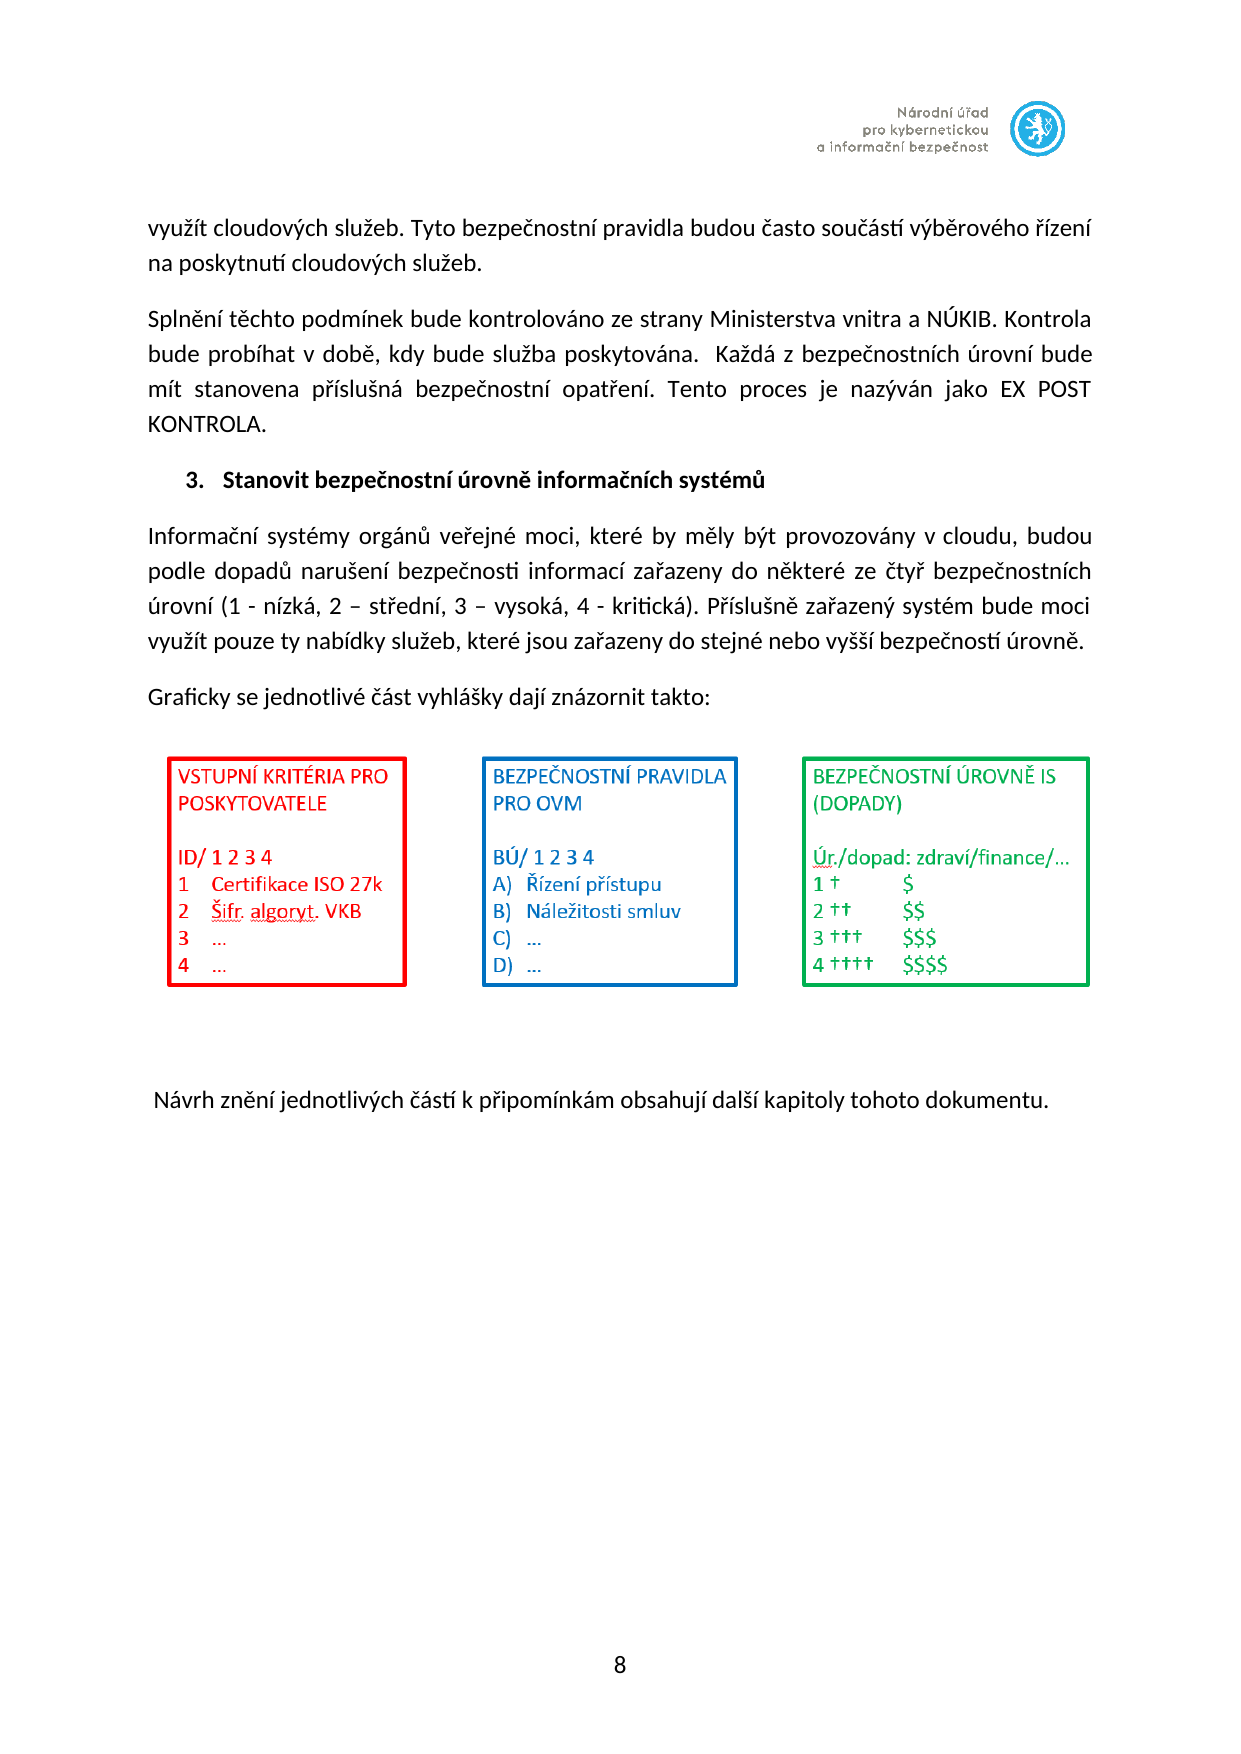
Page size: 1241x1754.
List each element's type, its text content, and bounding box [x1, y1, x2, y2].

picture [788, 73, 1093, 184]
text Návrh znění jednotlivých částí k připomínkám obsahují další kapitoly tohoto dokumentu. [148, 1084, 1093, 1114]
text Splnění těchto podmínek bude kontrolováno ze strany Ministerstva vnitra a NÚKIB. Kontrola bude probíhat v době, kdy bude služba poskytována. Každá z bezpečnostních úrovní bude mít stanovena příslušná bezpečnostní opatření. Tento proces je nazýván jako EX POST KONTROLA. [148, 303, 1093, 439]
text Graficky se jednotlivé část vyhlášky dají znázornit takto: [148, 681, 1093, 711]
text Informační systémy orgánů veřejné moci, které by měly být provozovány v cloudu, budou podle dopadů narušení bezpečnosti informací zařazeny do některé ze čtyř bezpečnostních úrovní (1 - nízká, 2 – střední, 3 – vysoká, 4 - kritická). Příslušně zařazený systém bude moci využít pouze ty nabídky služeb, které jsou zařazeny do stejné nebo vyšší bezpečností úrovně. [148, 520, 1093, 656]
list Stanovit bezpečnostní úrovně informačních systémů [185, 464, 1093, 495]
